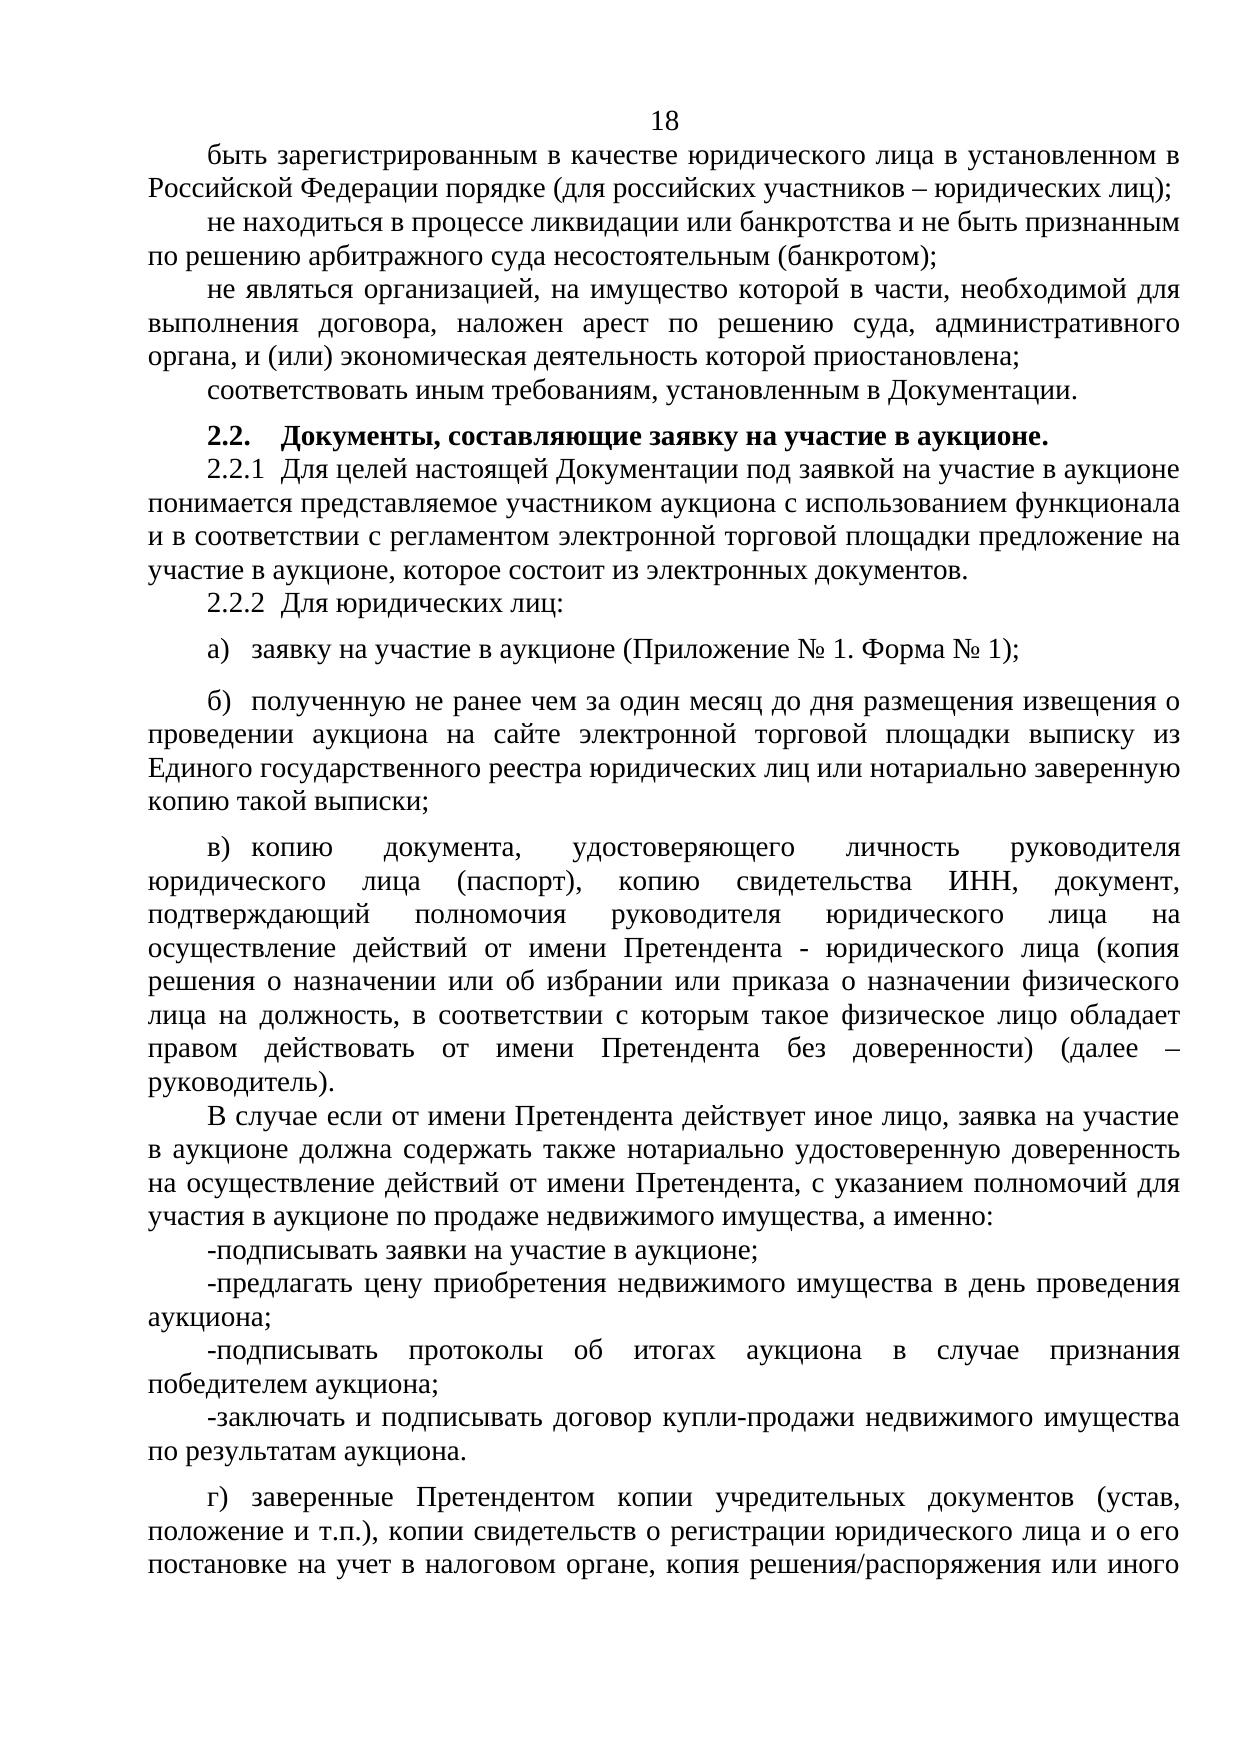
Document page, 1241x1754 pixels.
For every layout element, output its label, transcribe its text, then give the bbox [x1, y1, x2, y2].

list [148, 1479, 1181, 1580]
subtitle Документы, составляющие заявку на участие в аукционе. [148, 418, 1181, 451]
list -предлагать цену приобретения недвижимого имущества в день проведения аукциона; [148, 1265, 1181, 1332]
list заявку на участие в аукционе (Приложение № 1. Форма № 1); [148, 632, 1181, 665]
text не являться организацией, на имущество которой в части, необходимой для выполнения договора, наложен арест по решению суда, административного органа, и (или) экономическая деятельность которой приостановлена; [148, 271, 1181, 372]
list Для целей настоящей Документации под заявкой на участие в аукционе понимается представляемое участником аукциона с использованием функционала и в соответствии с регламентом электронной торговой площадки предложение на участие в аукционе, которое состоит из электронных документов. [148, 451, 1181, 586]
list -заключать и подписывать договор купли-продажи недвижимого имущества по результатам аукциона. [148, 1399, 1181, 1467]
list копию документа, удостоверяющего личность руководителя юридического лица (паспорт), копию свидетельства ИНН, документ, подтверждающий полномочия руководителя юридического лица на осуществление действий от имени Претендента - юридического лица (копия решения о назначении или об избрании или приказа о назначении физического лица на должность, в соответствии с которым такое физическое лицо обладает правом действовать от имени Претендента без доверенности) (далее – руководитель). [148, 829, 1181, 1098]
text не находиться в процессе ликвидации или банкротства и не быть признанным по решению арбитражного суда несостоятельным (банкротом); [148, 204, 1181, 271]
list -подписывать протоколы об итогах аукциона в случае признания победителем аукциона; [148, 1332, 1181, 1399]
text соответствовать иным требованиям, установленным в Документации. [148, 372, 1181, 405]
list Для юридических лиц: [148, 586, 1181, 619]
list полученную не ранее чем за один месяц до дня размещения извещения о проведении аукциона на сайте электронной торговой площадки выписку из Единого государственного реестра юридических лиц или нотариально заверенную копию такой выписки; [148, 683, 1181, 817]
list В случае если от имени Претендента действует иное лицо, заявка на участие в аукционе должна содержать также нотариально удостоверенную доверенность на осуществление действий от имени Претендента, с указанием полномочий для участия в аукционе по продаже недвижимого имущества, а именно: [148, 1098, 1181, 1232]
text быть зарегистрированным в качестве юридического лица в установленном в Российской Федерации порядке (для российских участников – юридических лиц); [148, 137, 1181, 204]
list -подписывать заявки на участие в аукционе; [148, 1232, 1181, 1265]
